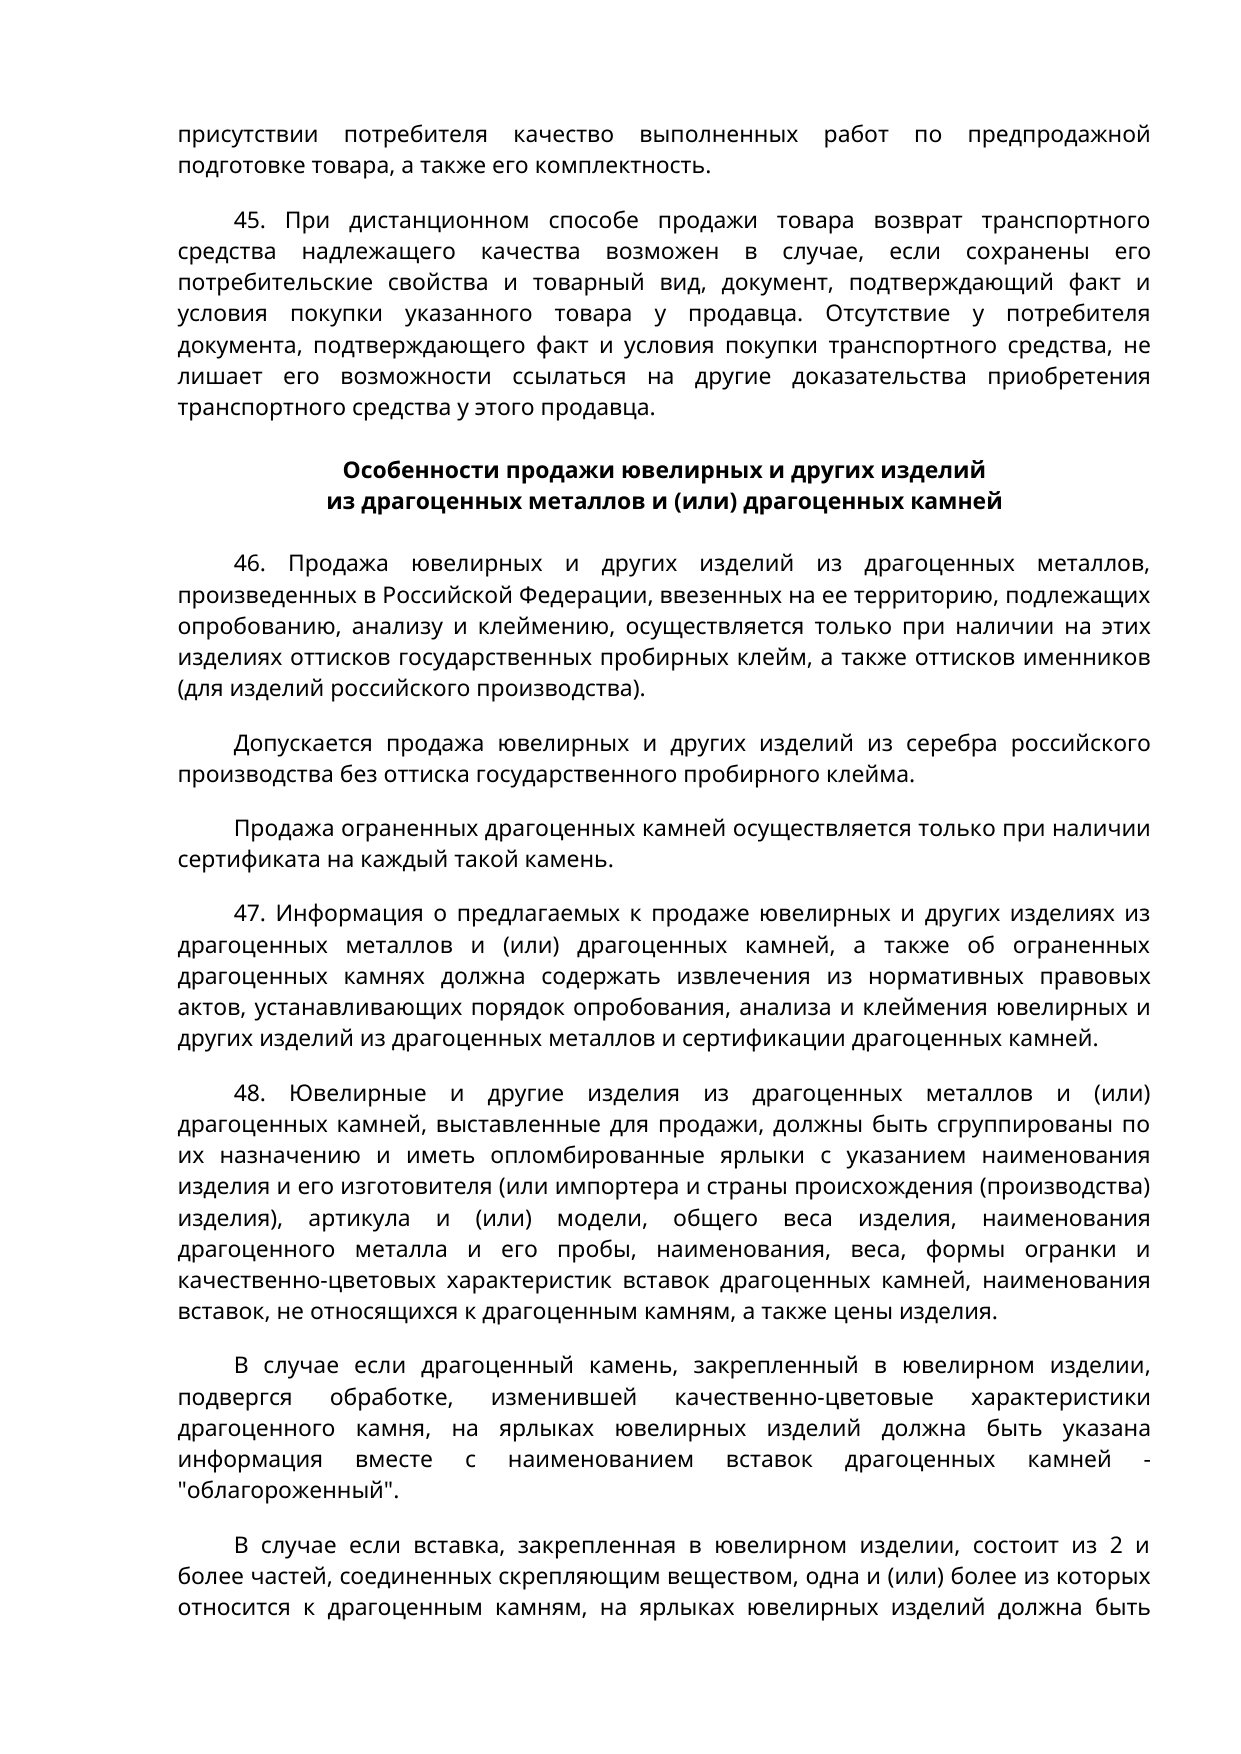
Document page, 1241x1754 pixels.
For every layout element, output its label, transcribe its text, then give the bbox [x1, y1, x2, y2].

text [177, 1528, 1152, 1622]
text Допускается продажа ювелирных и других изделий из серебра российского производства без оттиска государственного пробирного клейма. [177, 726, 1152, 789]
text Продажа ограненных драгоценных камней осуществляется только при наличии сертификата на каждый такой камень. [177, 812, 1152, 874]
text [177, 118, 1152, 181]
text В случае если драгоценный камень, закрепленный в ювелирном изделии, подвергся обработке, изменившей качественно-цветовые характеристики драгоценного камня, на ярлыках ювелирных изделий должна быть указана информация вместе с наименованием вставок драгоценных камней - "облагороженный". [177, 1349, 1152, 1506]
title Особенности продажи ювелирных и других изделий [177, 453, 1152, 485]
title из драгоценных металлов и (или) драгоценных камней [177, 485, 1152, 516]
text 45. При дистанционном способе продажи товара возврат транспортного средства надлежащего качества возможен в случае, если сохранены его потребительские свойства и товарный вид, документ, подтверждающий факт и условия покупки указанного товара у продавца. Отсутствие у потребителя документа, подтверждающего факт и условия покупки транспортного средства, не лишает его возможности ссылаться на другие доказательства приобретения транспортного средства у этого продавца. [177, 203, 1152, 422]
text 47. Информация о предлагаемых к продаже ювелирных и других изделиях из драгоценных металлов и (или) драгоценных камней, а также об ограненных драгоценных камнях должна содержать извлечения из нормативных правовых актов, устанавливающих порядок опробования, анализа и клеймения ювелирных и других изделий из драгоценных металлов и сертификации драгоценных камней. [177, 897, 1152, 1053]
text 48. Ювелирные и другие изделия из драгоценных металлов и (или) драгоценных камней, выставленные для продажи, должны быть сгруппированы по их назначению и иметь опломбированные ярлыки с указанием наименования изделия и его изготовителя (или импортера и страны происхождения (производства) изделия), артикула и (или) модели, общего веса изделия, наименования драгоценного металла и его пробы, наименования, веса, формы огранки и качественно-цветовых характеристик вставок драгоценных камней, наименования вставок, не относящихся к драгоценным камням, а также цены изделия. [177, 1076, 1152, 1326]
text 46. Продажа ювелирных и других изделий из драгоценных металлов, произведенных в Российской Федерации, ввезенных на ее территорию, подлежащих опробованию, анализу и клеймению, осуществляется только при наличии на этих изделиях оттисков государственных пробирных клейм, а также оттисков именников (для изделий российского производства). [177, 547, 1152, 703]
